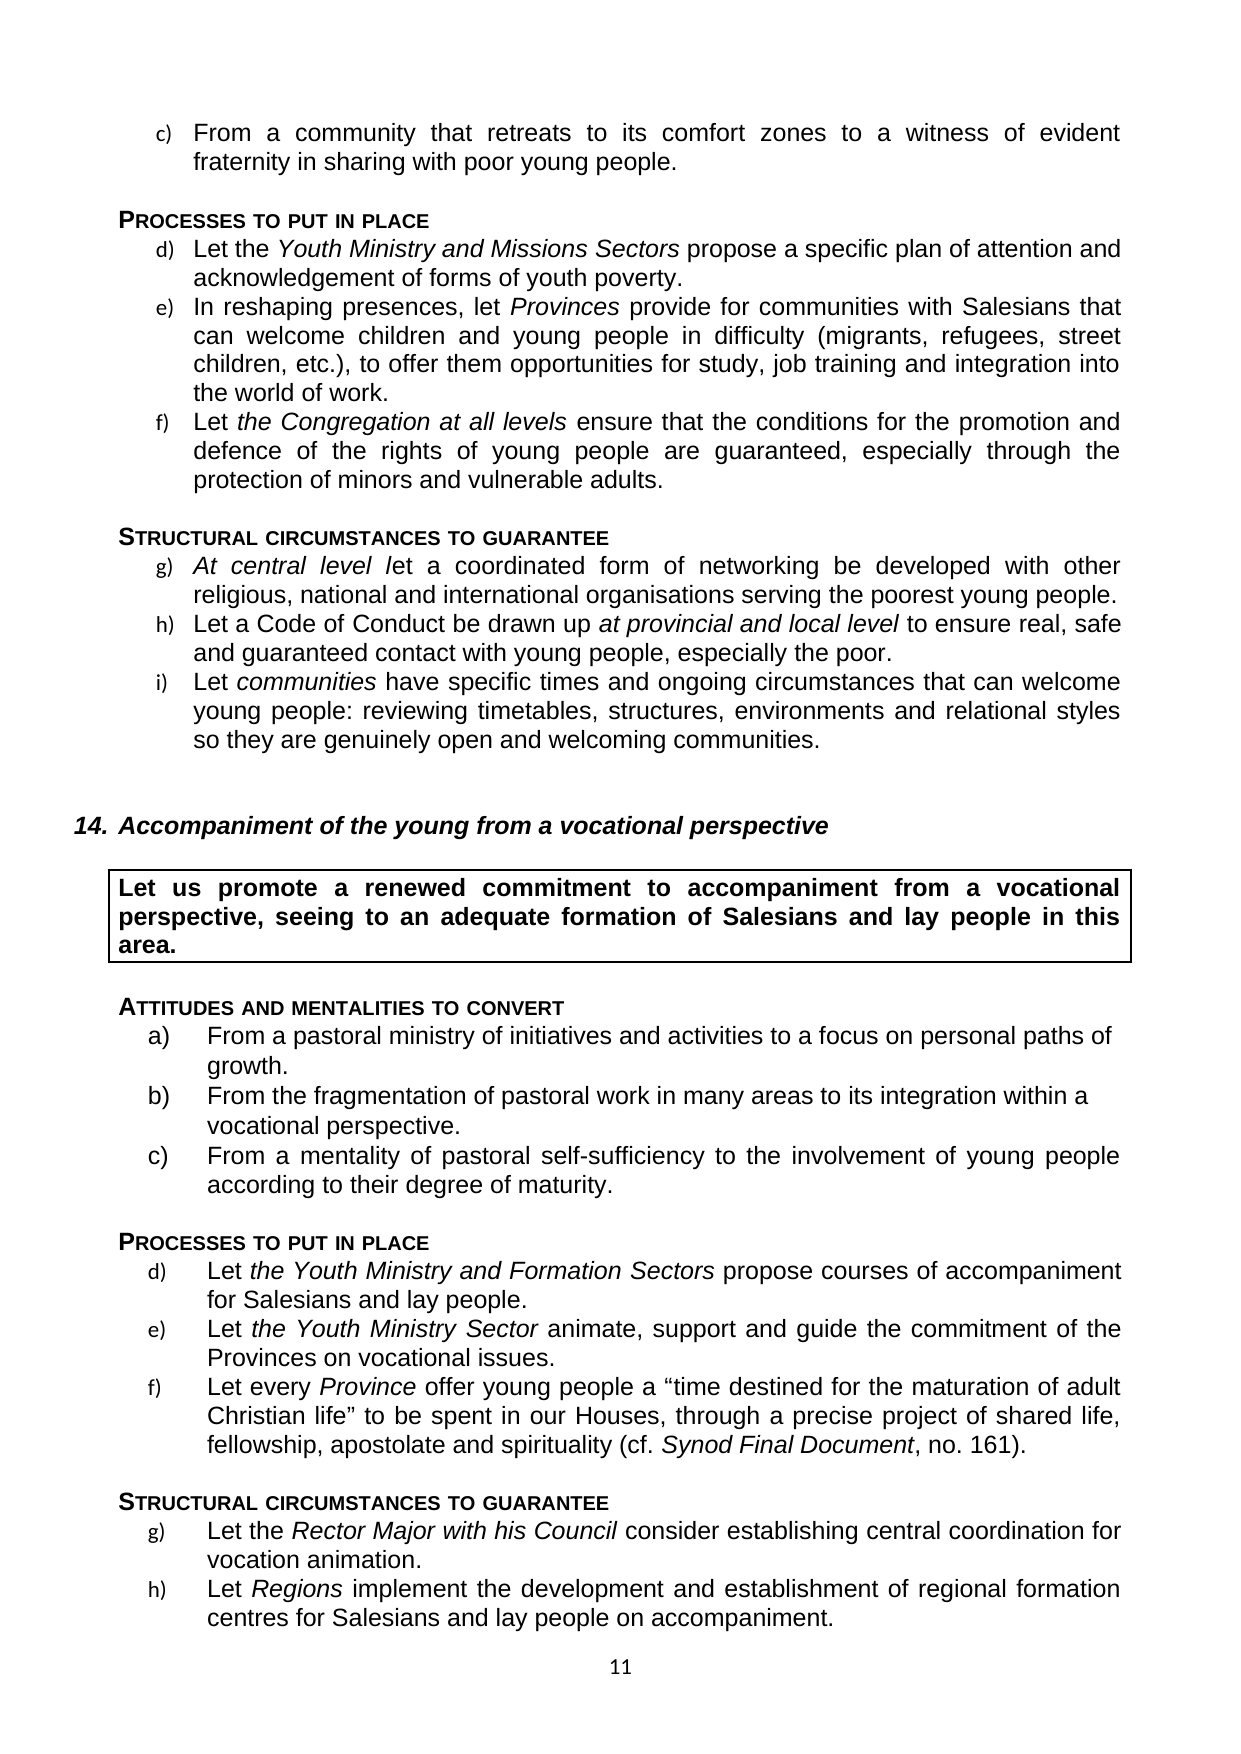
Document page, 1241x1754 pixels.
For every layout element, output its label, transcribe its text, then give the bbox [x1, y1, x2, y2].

list At central level let a coordinated form of networking be developed with other religious, national and international organisations serving the poorest young people. [156, 551, 1122, 609]
text Let us promote a renewed commitment to accompaniment from a vocational perspective, seeing to an adequate formation of Salesians and lay people in this area. [110, 871, 1130, 961]
list Let the Youth Ministry and Missions Sectors propose a specific plan of attention and acknowledgement of forms of youth poverty. [156, 233, 1122, 291]
text Structural circumstances to guarantee [118, 522, 1122, 551]
list Let every Province offer young people a “time destined for the maturation of adult Christian life” to be spent in our Houses, through a precise project of shared life, fellowship, apostolate and spirituality (cf. Synod Final Document, no. 161). [148, 1372, 1122, 1458]
list Let Regions implement the development and establishment of regional formation centres for Salesians and lay people on accompaniment. [148, 1574, 1122, 1632]
list Let the Rector Major with his Council consider establishing central coordination for vocation animation. [148, 1516, 1122, 1574]
text Structural circumstances to guarantee [118, 1487, 1122, 1516]
text Processes to put in place [118, 205, 1122, 233]
list Let the Youth Ministry and Formation Sectors propose courses of accompaniment for Salesians and lay people. [148, 1256, 1122, 1314]
list Let the Youth Ministry Sector animate, support and guide the commitment of the Provinces on vocational issues. [148, 1314, 1122, 1372]
list From a pastoral ministry of initiatives and activities to a focus on personal paths of growth. [148, 1021, 1122, 1079]
list From the fragmentation of pastoral work in many areas to its integration within a vocational perspective. [148, 1081, 1122, 1140]
list Let communities have specific times and ongoing circumstances that can welcome young people: reviewing timetables, structures, environments and relational styles so they are genuinely open and welcoming communities. [156, 667, 1122, 753]
list In reshaping presences, let Provinces provide for communities with Salesians that can welcome children and young people in difficulty (migrants, refugees, street children, etc.), to offer them opportunities for study, job training and integration into the world of work. [156, 291, 1122, 407]
list From a community that retreats to its comfort zones to a witness of evident fraternity in sharing with poor young people. [156, 118, 1122, 176]
list Accompaniment of the young from a vocational perspective [74, 811, 1122, 840]
text Processes to put in place [118, 1227, 1122, 1256]
text Attitudes and mentalities to convert [118, 992, 1122, 1021]
list Let a Code of Conduct be drawn up at provincial and local level to ensure real, safe and guaranteed contact with young people, especially the poor. [156, 609, 1122, 667]
list Let the Congregation at all levels ensure that the conditions for the promotion and defence of the rights of young people are guaranteed, especially through the protection of minors and vulnerable adults. [156, 407, 1122, 493]
list From a mentality of pastoral self-sufficiency to the involvement of young people according to their degree of maturity. [148, 1141, 1122, 1198]
